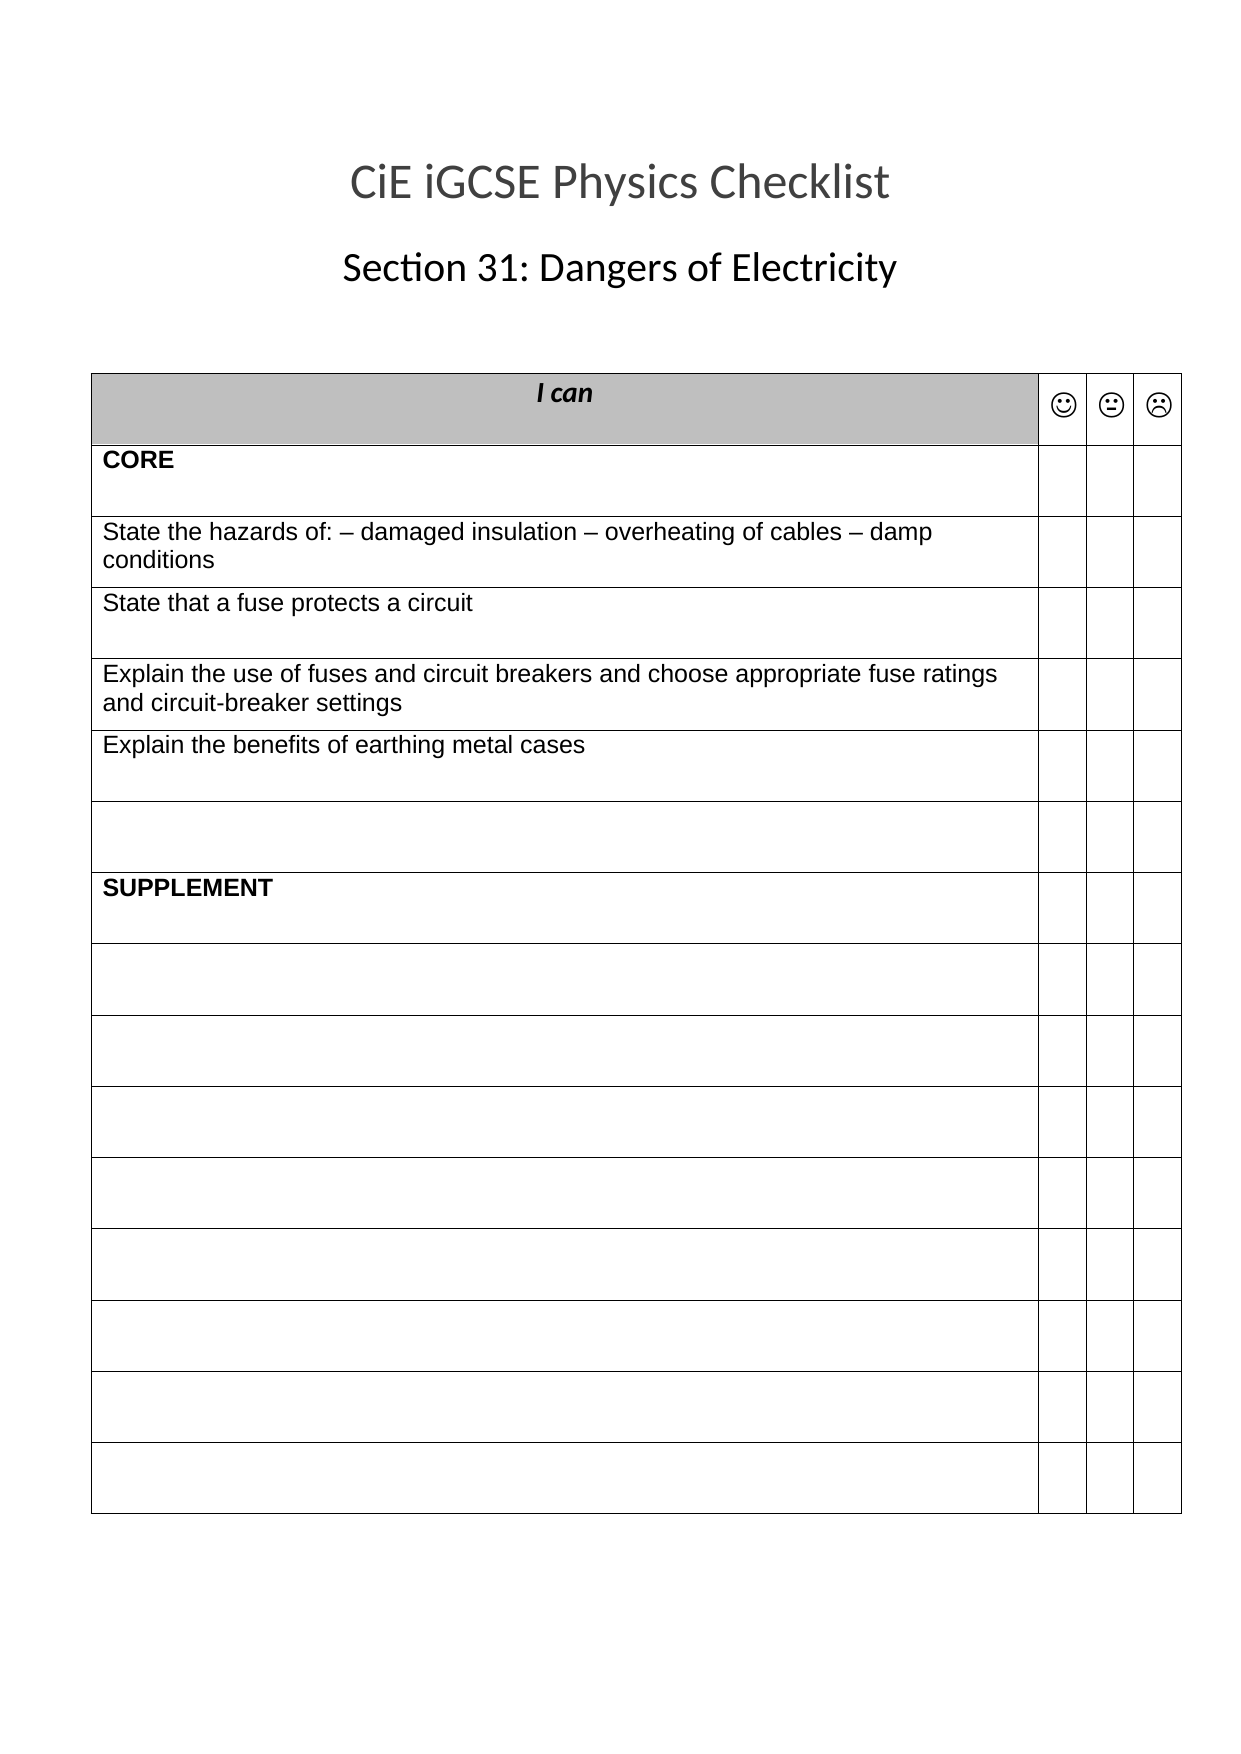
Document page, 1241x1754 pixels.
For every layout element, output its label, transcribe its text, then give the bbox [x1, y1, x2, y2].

table_cell SUPPLEMENT [92, 873, 1038, 943]
table_cell [1039, 1016, 1086, 1086]
table_cell [92, 1443, 1038, 1513]
table_cell [1134, 731, 1181, 801]
table_cell [1039, 1158, 1086, 1228]
table_cell [1134, 1229, 1181, 1299]
table_cell [1039, 1301, 1086, 1371]
table_cell Explain the use of fuses and circuit breakers and choose appropriate fuse ratings and circuit-breaker settings [92, 659, 1038, 729]
text Section 31: Dangers of Electricity [150, 241, 1090, 292]
table_cell [1039, 802, 1086, 872]
table_cell [92, 1301, 1038, 1371]
table_cell [92, 1158, 1038, 1228]
table_cell [1039, 944, 1086, 1014]
text CiE iGCSE Physics Checklist [150, 150, 1090, 211]
table_cell [1087, 1301, 1133, 1371]
table_cell [1087, 517, 1133, 587]
table_cell [1134, 1372, 1181, 1442]
table_cell [1039, 731, 1086, 801]
table_cell [1134, 1301, 1181, 1371]
table_cell [1087, 1443, 1133, 1513]
table_cell [92, 802, 1038, 872]
table_cell [92, 944, 1038, 1014]
table_cell CORE [92, 446, 1038, 516]
table_cell [1134, 1158, 1181, 1228]
table_cell [1087, 446, 1133, 516]
table_cell [1134, 873, 1181, 943]
table_cell [1087, 1158, 1133, 1228]
table_cell State the hazards of: – damaged insulation – overheating of cables – damp conditions [92, 517, 1038, 587]
table_cell [1134, 446, 1181, 516]
table_header [1087, 374, 1133, 444]
table_cell [1087, 802, 1133, 872]
table_cell [92, 1087, 1038, 1157]
table_cell Explain the benefits of earthing metal cases [92, 731, 1038, 801]
table_cell [1134, 517, 1181, 587]
table_cell [1134, 944, 1181, 1014]
table_cell [1134, 659, 1181, 729]
table_cell [1087, 873, 1133, 943]
table_cell [1087, 659, 1133, 729]
table_cell [92, 1372, 1038, 1442]
table_header [1134, 374, 1181, 444]
table_cell [1039, 446, 1086, 516]
table_header [1039, 374, 1086, 444]
table_cell [1039, 873, 1086, 943]
table_cell [1039, 588, 1086, 658]
table_cell [92, 1016, 1038, 1086]
table_cell [1134, 588, 1181, 658]
table_cell [1087, 1016, 1133, 1086]
table_cell [1039, 1087, 1086, 1157]
table_cell [1039, 1229, 1086, 1299]
table_cell [1087, 1229, 1133, 1299]
table_cell [1087, 731, 1133, 801]
table_cell [92, 1229, 1038, 1299]
table_cell [1039, 1443, 1086, 1513]
table_cell [1039, 659, 1086, 729]
table_cell [1134, 1087, 1181, 1157]
table_cell [1087, 1372, 1133, 1442]
table_header I can [92, 374, 1038, 444]
table_cell [1087, 944, 1133, 1014]
table_cell [1134, 1443, 1181, 1513]
table_cell [1134, 802, 1181, 872]
table_cell [1039, 517, 1086, 587]
table_cell [1087, 1087, 1133, 1157]
table_cell State that a fuse protects a circuit [92, 588, 1038, 658]
table_cell [1087, 588, 1133, 658]
table_cell [1134, 1016, 1181, 1086]
table_cell [1039, 1372, 1086, 1442]
